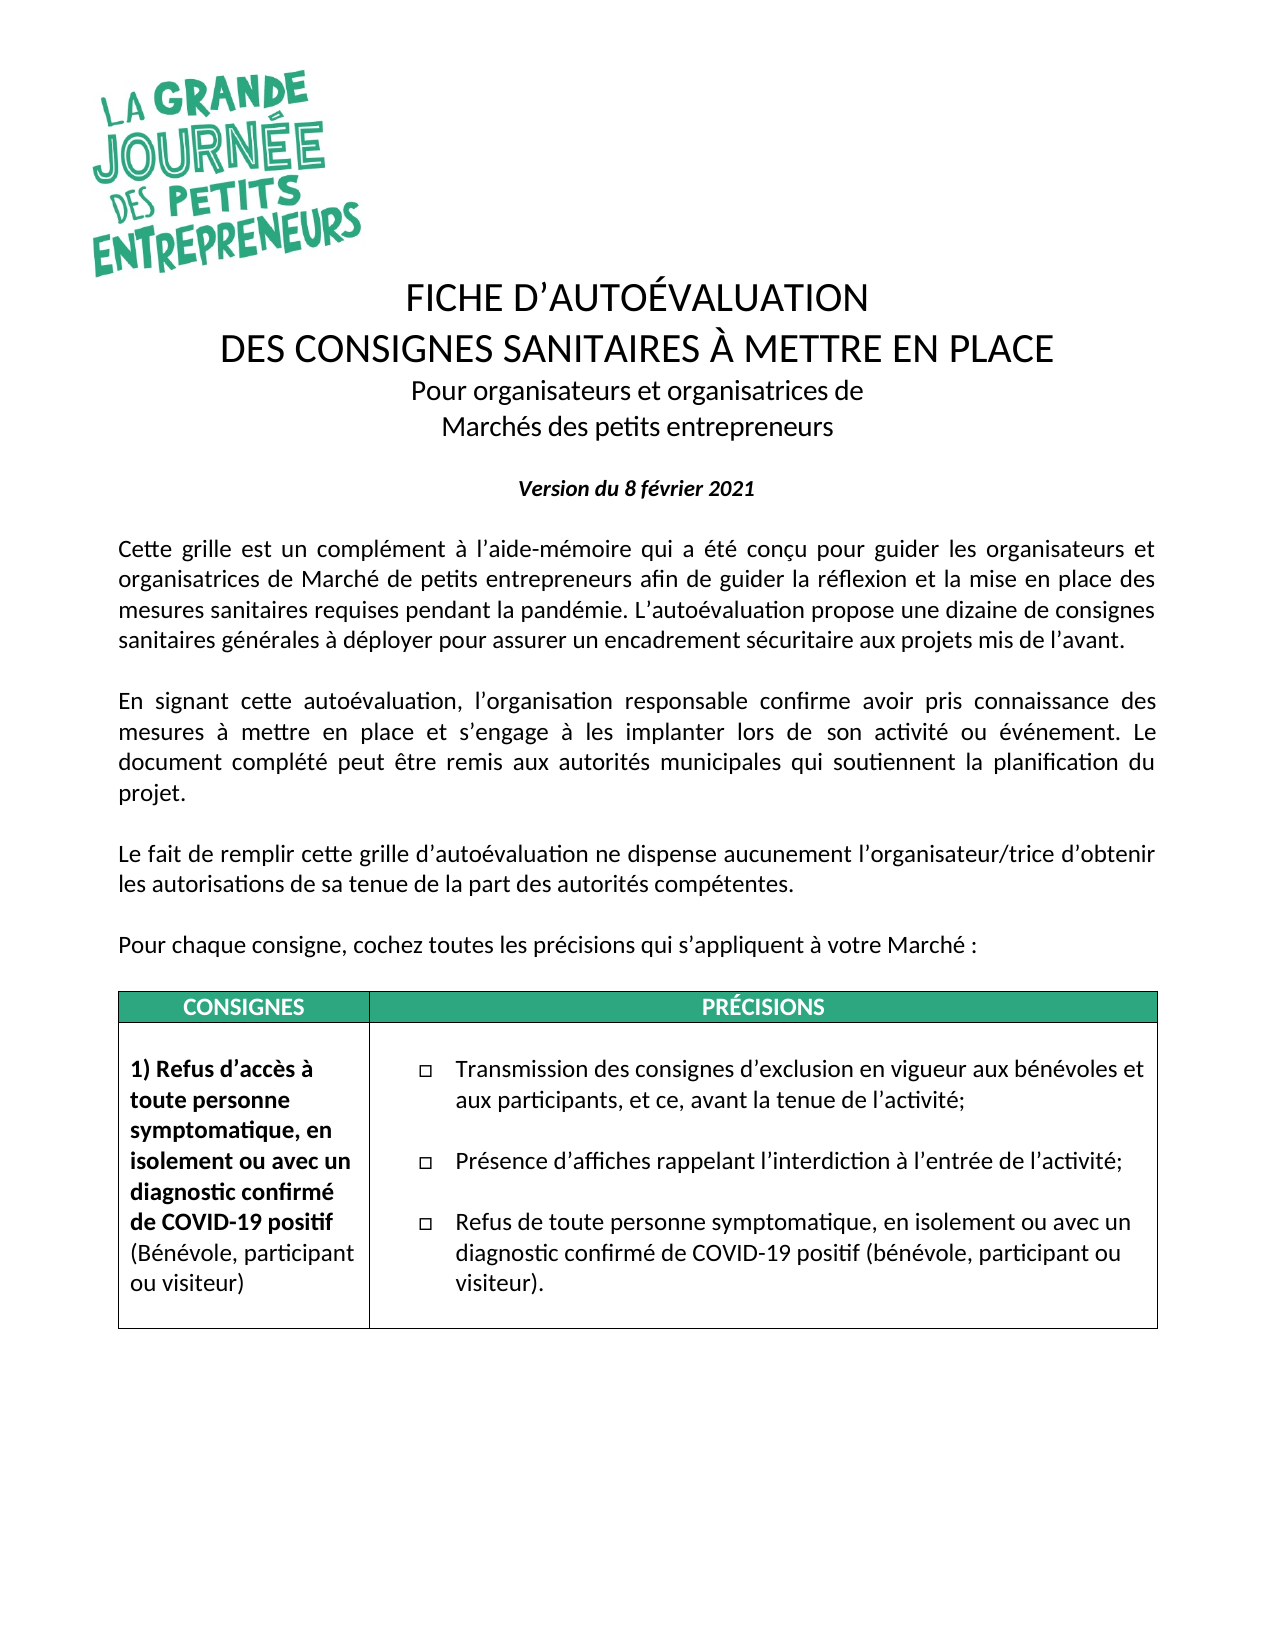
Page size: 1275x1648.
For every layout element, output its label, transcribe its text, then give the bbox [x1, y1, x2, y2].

table_cell 1) Refus d’accès à toute personne symptomatique, en isolement ou avec un diagnostic confirmé de COVID-19 positif (Bénévole, participant ou visiteur) [119, 1023, 369, 1328]
text En signant cette autoévaluation, l’organisation responsable confirme avoir pris connaissance des mesures à mettre en place et s’engage à les implanter lors de son activité ou événement. Le document complété peut être remis aux autorités municipales qui soutiennent la planification du projet. [118, 685, 1157, 807]
table_header CONSIGNES [119, 992, 369, 1022]
table_header PRÉCISIONS [370, 992, 1157, 1022]
picture [69, 49, 378, 299]
text Le fait de remplir cette grille d’autoévaluation ne dispense aucunement l’organisateur/trice d’obtenir les autorisations de sa tenue de la part des autorités compétentes. [118, 838, 1157, 899]
text Pour organisateurs et organisatrices de [118, 372, 1157, 408]
text Cette grille est un complément à l’aide-mémoire qui a été conçu pour guider les organisateurs et organisatrices de Marché de petits entrepreneurs afin de guider la réflexion et la mise en place des mesures sanitaires requises pendant la pandémie. L’autoévaluation propose une dizaine de consignes sanitaires générales à déployer pour assurer un encadrement sécuritaire aux projets mis de l’avant. [118, 533, 1157, 655]
table_cell Transmission des consignes d’exclusion en vigueur aux bénévoles et aux participants, et ce, avant la tenue de l’activité; Présence d’affiches rappelant l’interdiction à l’entrée de l’activité; Refus de toute personne symptomatique, en isolement ou avec un diagnostic confirmé de COVID-19 positif (bénévole, participant ou visiteur). [370, 1023, 1157, 1328]
text Version du 8 février 2021 [118, 474, 1157, 502]
text Marchés des petits entrepreneurs [118, 408, 1157, 444]
text DES CONSIGNES SANITAIRES À METTRE EN PLACE [118, 322, 1157, 372]
text Pour chaque consigne, cochez toutes les précisions qui s’appliquent à votre Marché : [118, 929, 1157, 960]
text FICHE D’AUTOÉVALUATION [118, 271, 1157, 322]
